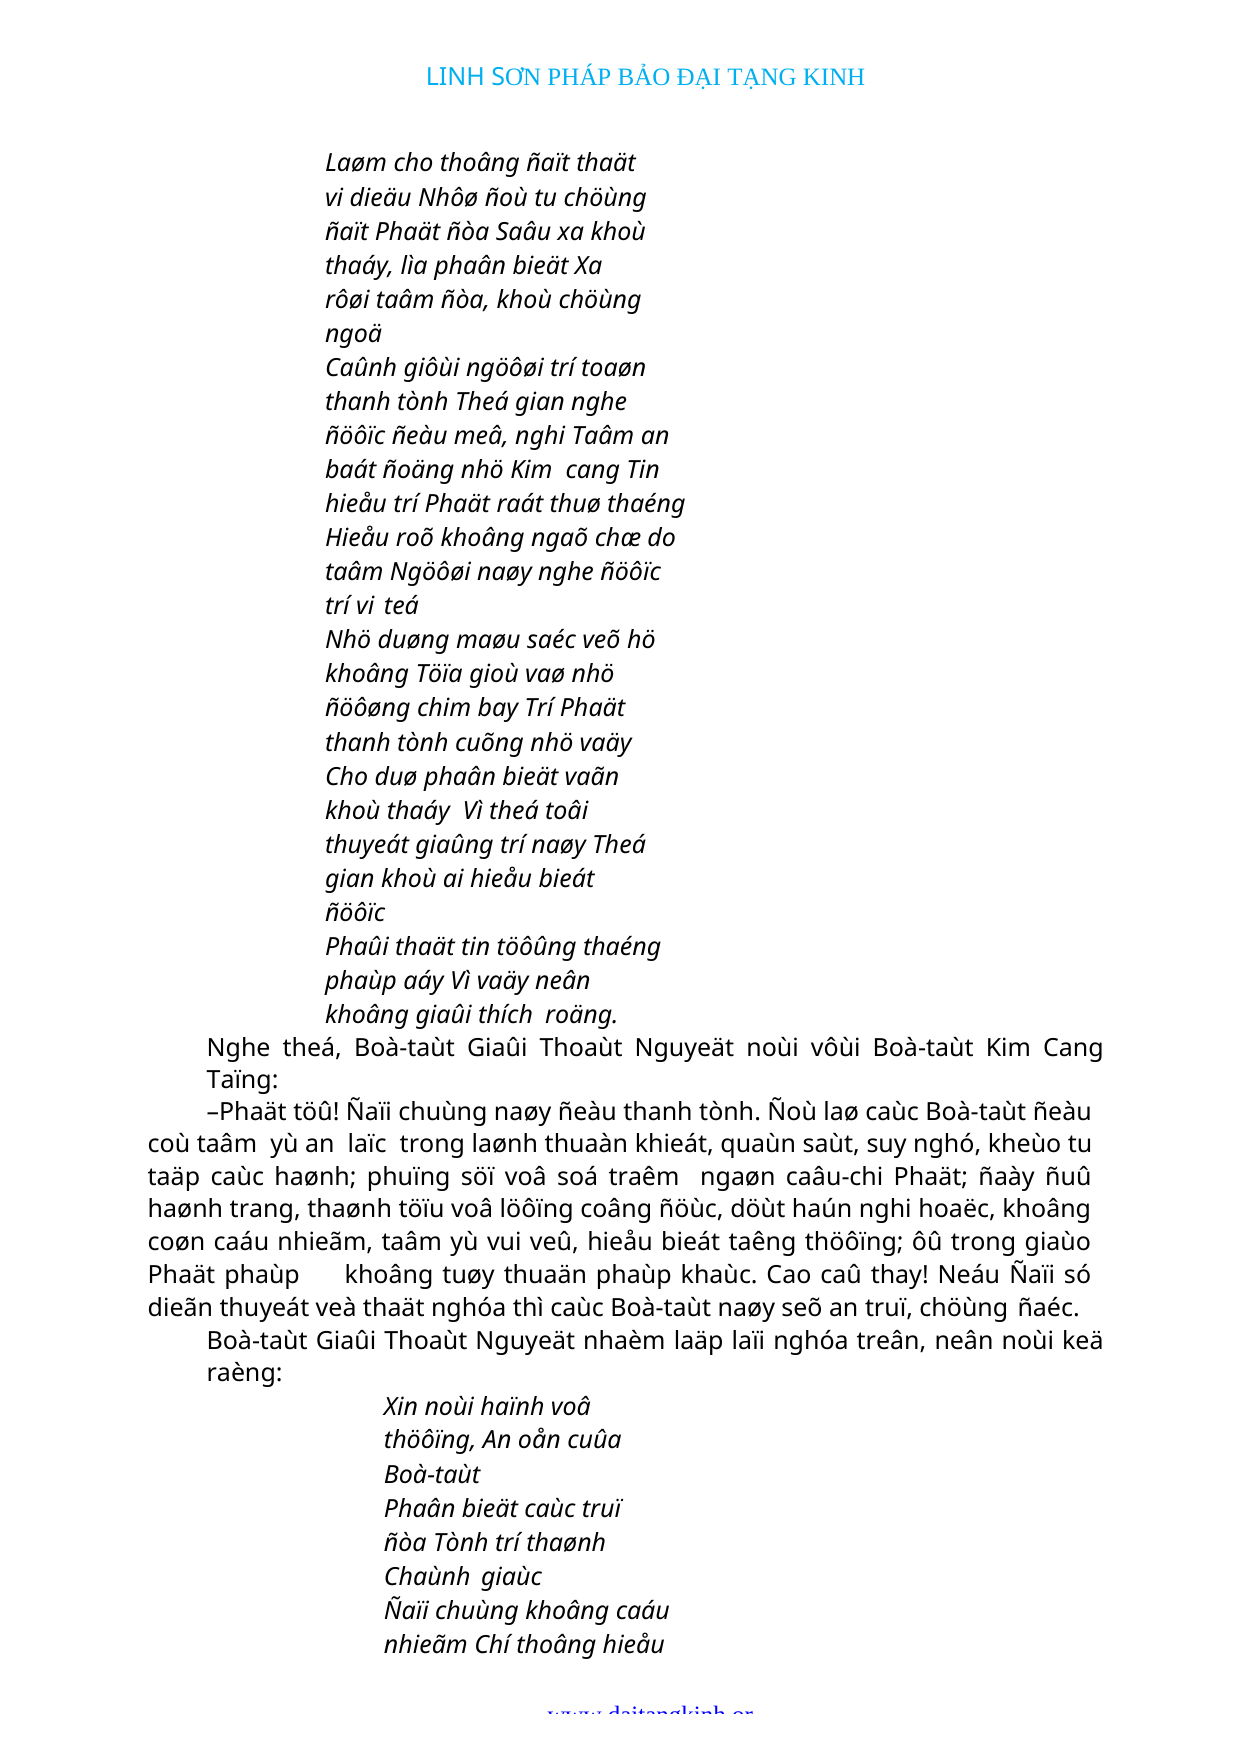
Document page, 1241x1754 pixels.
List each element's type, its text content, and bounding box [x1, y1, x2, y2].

text Laøm cho thoâng ñaït thaät vi dieäu Nhôø ñoù tu chöùng ñaït Phaät ñòa Saâu xa khoù thaáy, lìa phaân bieät Xa rôøi taâm ñòa, khoù chöùng ngoä [325, 145, 650, 349]
text Nghe theá, Boà-taùt Giaûi Thoaùt Nguyeät noùi vôùi Boà-taùt Kim Cang Taïng: [206, 1031, 1105, 1094]
text Nhö duøng maøu saéc veõ hö khoâng Töïa gioù vaø nhö ñöôøng chim bay Trí Phaät thanh tònh cuõng nhö vaäy Cho duø phaân bieät vaãn khoù thaáy Vì theá toâi thuyeát giaûng trí naøy Theá gian khoù ai hieåu bieát ñöôïc [325, 622, 664, 928]
text Xin noùi haïnh voâ thöôïng, An oån cuûa Boà-taùt [384, 1388, 650, 1490]
text –Phaät töû! Ñaïi chuùng naøy ñeàu thanh tònh. Ñoù laø caùc Boà-taùt ñeàu coù taâm yù an laïc trong laønh thuaàn khieát, quaùn saùt, suy nghó, kheùo tu taäp caùc haønh; phuïng söï voâ soá traêm ngaøn caâu-chi Phaät; ñaày ñuû haønh trang, thaønh töïu voâ löôïng coâng ñöùc, döùt haún nghi hoaëc, khoâng coøn caáu nhieãm, taâm yù vui veû, hieåu bieát taêng thöôïng; ôû trong giaùo Phaät phaùp khoâng tuøy thuaän phaùp khaùc. Cao caû thay! Neáu Ñaïi só dieãn thuyeát veà thaät nghóa thì caùc Boà-taùt naøy seõ an truï, chöùng ñaéc. [147, 1094, 1093, 1323]
text Caûnh giôùi ngöôøi trí toaøn thanh tònh Theá gian nghe ñöôïc ñeàu meâ, nghi Taâm an baát ñoäng nhö Kim cang Tin hieåu trí Phaät raát thuø thaéng Hieåu roõ khoâng ngaõ chæ do taâm Ngöôøi naøy nghe ñöôïc trí vi teá [325, 349, 688, 622]
text Phaân bieät caùc truï ñòa Tònh trí thaønh Chaùnh giaùc [384, 1490, 656, 1592]
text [384, 1592, 679, 1661]
text Phaûi thaät tin töôûng thaéng phaùp aáy Vì vaäy neân khoâng giaûi thích roäng. [325, 928, 679, 1031]
text Boà-taùt Giaûi Thoaùt Nguyeät nhaèm laäp laïi nghóa treân, neân noùi keä raèng: [206, 1323, 1105, 1388]
